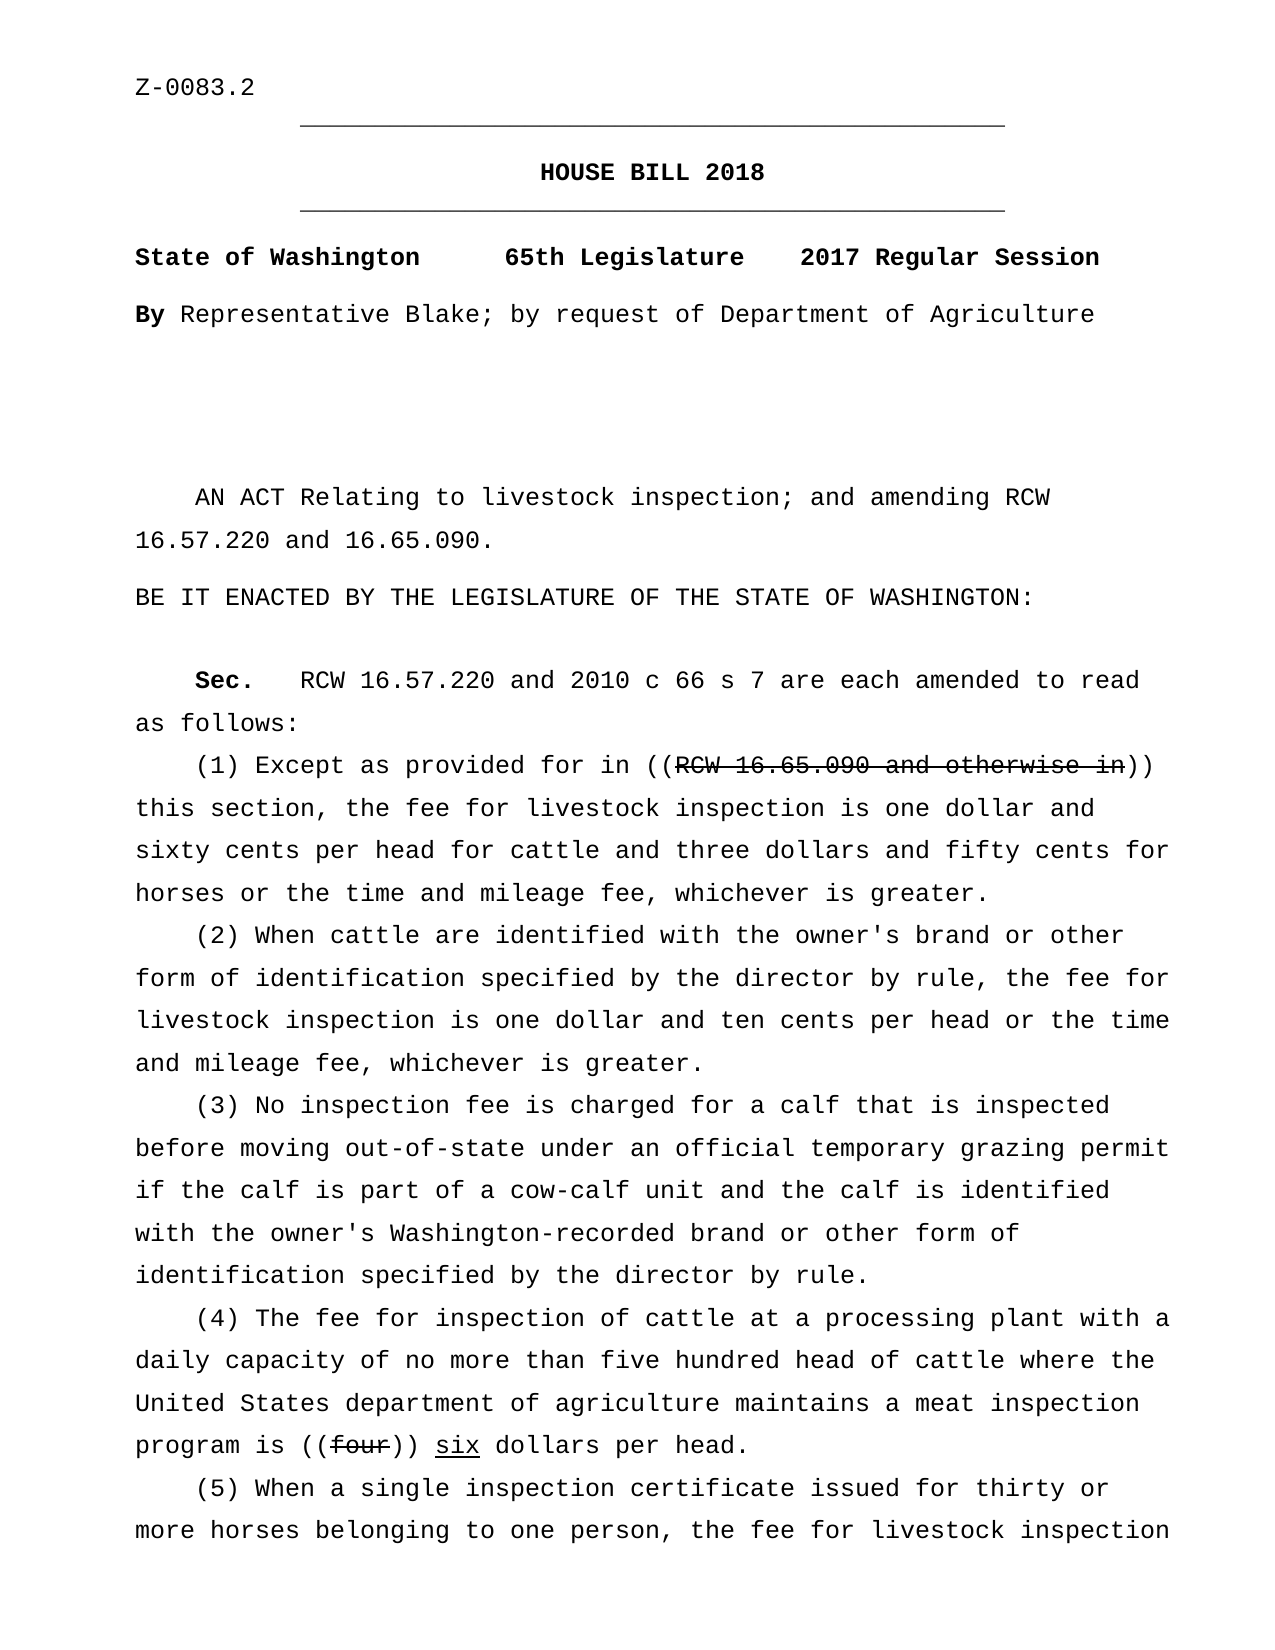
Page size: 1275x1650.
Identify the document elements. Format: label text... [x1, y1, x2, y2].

text (3) No inspection fee is charged for a calf that is inspected before moving out-of-state under an official temporary grazing permit if the calf is part of a cow-calf unit and the calf is identified with the owner's Washington-recorded brand or other form of identification specified by the director by rule. [135, 1080, 1170, 1292]
text _______________________________________________ [135, 188, 1170, 217]
text State of Washington 65th Legislature 2017 Regular Session [135, 245, 1170, 273]
text (1) Except as provided for in ((RCW 16.65.090 and otherwise in)) this section, the fee for livestock inspection is one dollar and sixty cents per head for cattle and three dollars and fifty cents for horses or the time and mileage fee, whichever is greater. [135, 740, 1170, 910]
text _______________________________________________ [135, 103, 1170, 132]
text HOUSE BILL 2018 [135, 160, 1170, 188]
text Z-0083.2 [135, 75, 1170, 103]
text BE IT ENACTED BY THE LEGISLATURE OF THE STATE OF WASHINGTON: [135, 585, 1170, 613]
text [135, 1462, 1170, 1547]
text (4) The fee for inspection of cattle at a processing plant with a daily capacity of no more than five hundred head of cattle where the United States department of agriculture maintains a meat inspection program is ((four)) six dollars per head. [135, 1292, 1170, 1462]
text (2) When cattle are identified with the owner's brand or other form of identification specified by the director by rule, the fee for livestock inspection is one dollar and ten cents per head or the time and mileage fee, whichever is greater. [135, 910, 1170, 1080]
text AN ACT Relating to livestock inspection; and amending RCW 16.57.220 and 16.65.090. [135, 472, 1170, 557]
text By Representative Blake; by request of Department of Agriculture [135, 302, 1170, 330]
text Sec. RCW 16.57.220 and 2010 c 66 s 7 are each amended to read as follows: [135, 655, 1170, 740]
